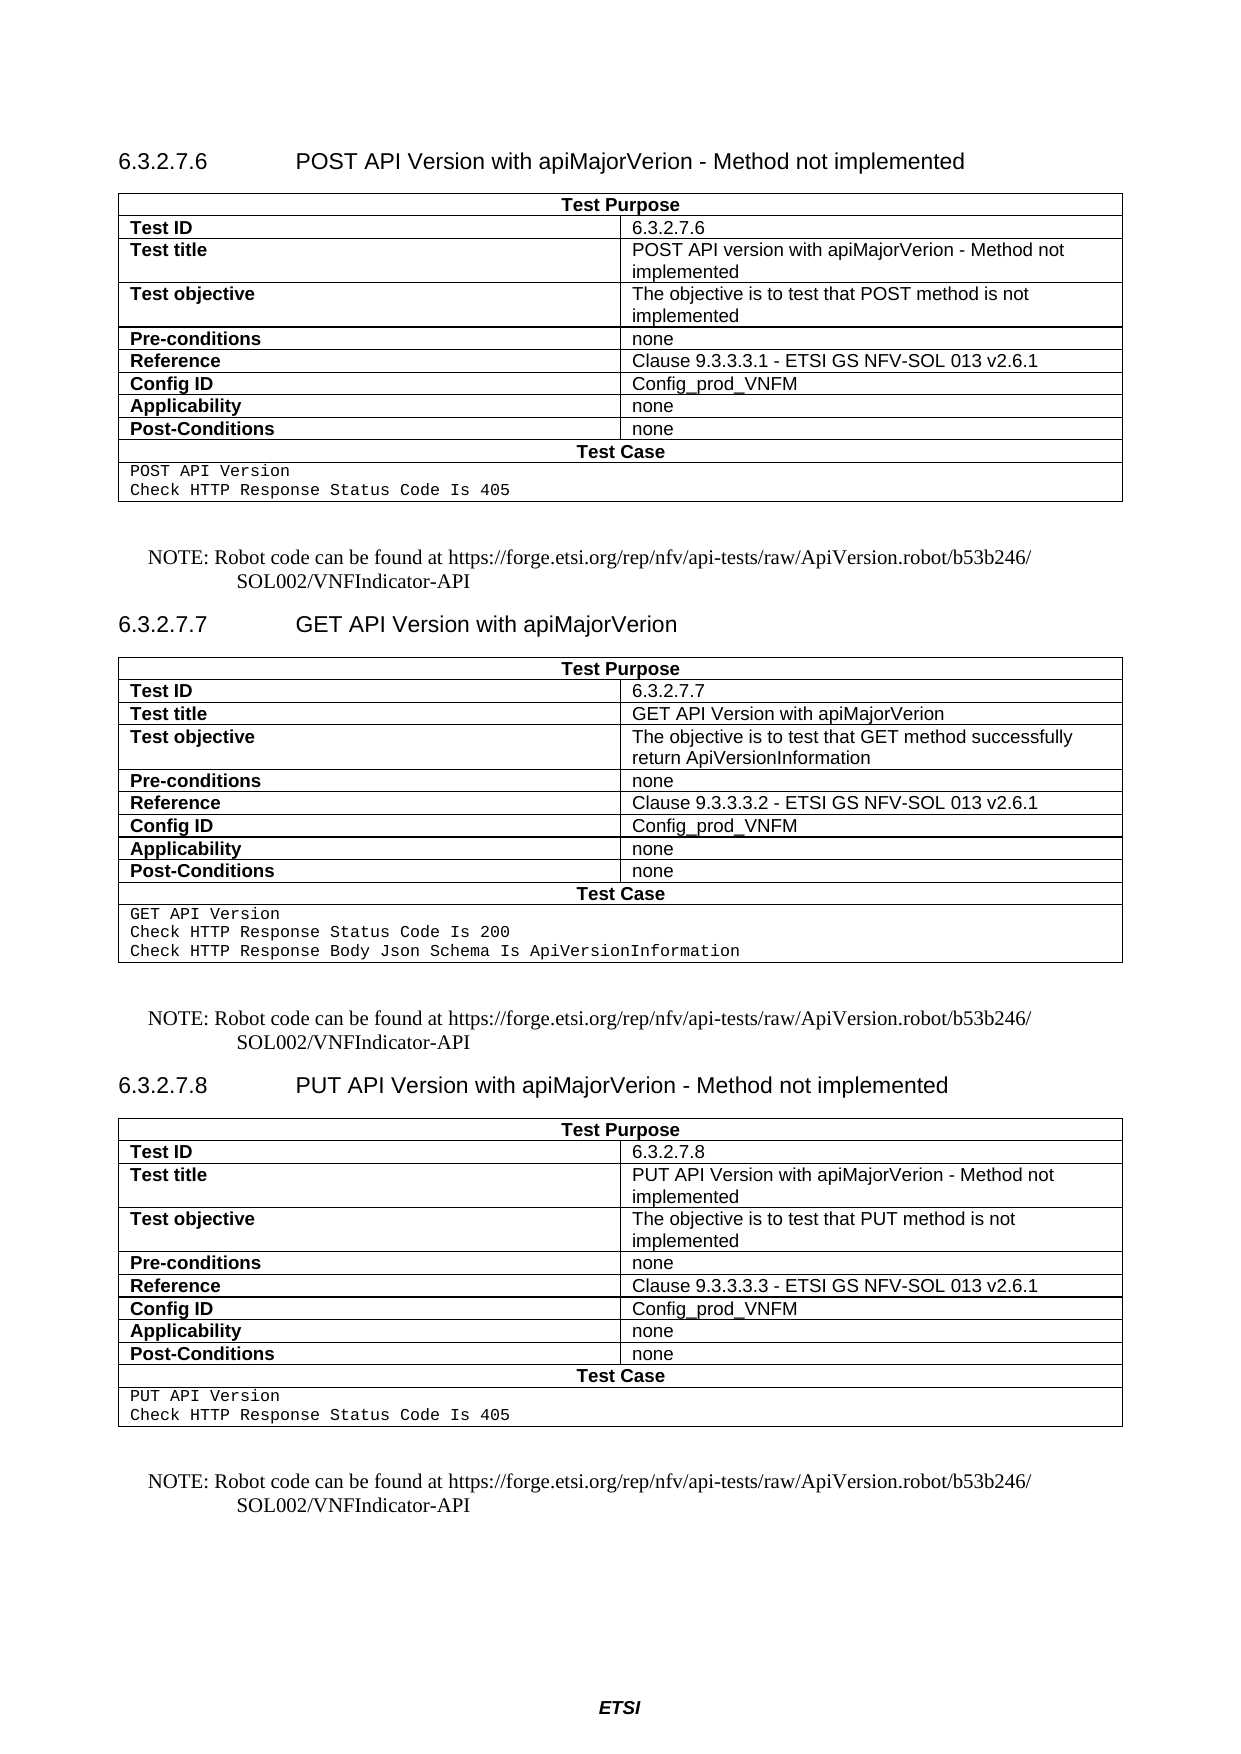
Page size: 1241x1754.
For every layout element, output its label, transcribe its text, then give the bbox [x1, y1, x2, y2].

table_cell 6.3.2.7.6 [621, 216, 1122, 238]
table_cell 6.3.2.7.7 [621, 680, 1122, 702]
table_cell none [621, 770, 1122, 791]
table_cell POST API version with apiMajorVerion - Method not implemented [621, 239, 1122, 282]
table_cell Reference [119, 1275, 620, 1296]
table_cell Test Case [119, 1365, 1122, 1387]
subtitle 6.3.2.7.7 GET API Version with apiMajorVerion [118, 611, 1122, 638]
table_cell The objective is to test that POST method is not implemented [621, 283, 1122, 326]
table_cell Test objective [119, 725, 620, 768]
table_cell Clause 9.3.3.3.2 - ETSI GS NFV-SOL 013 v2.6.1 [621, 792, 1122, 814]
table_cell Applicability [119, 838, 620, 859]
table_cell Config ID [119, 1298, 620, 1319]
table_cell Test objective [119, 1208, 620, 1251]
table_cell Config_prod_VNFM [621, 1298, 1122, 1319]
table_header Test Purpose [119, 1119, 1122, 1140]
table_cell Test title [119, 1164, 620, 1207]
table_cell PUT API Version with apiMajorVerion - Method not implemented [621, 1164, 1122, 1207]
table_cell Test ID [119, 680, 620, 702]
table_cell PUT API Version Check HTTP Response Status Code Is 405 [119, 1388, 1122, 1426]
table_cell Clause 9.3.3.3.1 - ETSI GS NFV-SOL 013 v2.6.1 [621, 350, 1122, 372]
text NOTE: Robot code can be found at https://forge.etsi.org/rep/nfv/api-tests/raw/ApiVersion.robot/b53b246/SOL002/VNFIndicator-API [148, 1469, 1122, 1517]
table_cell Post-Conditions [119, 860, 620, 882]
table_cell Reference [119, 792, 620, 814]
table_cell Clause 9.3.3.3.3 - ETSI GS NFV-SOL 013 v2.6.1 [621, 1275, 1122, 1296]
table_cell none [621, 395, 1122, 417]
table_cell 6.3.2.7.8 [621, 1141, 1122, 1163]
table_cell Pre-conditions [119, 328, 620, 349]
table_cell The objective is to test that PUT method is not implemented [621, 1208, 1122, 1251]
table_cell Test ID [119, 1141, 620, 1163]
text NOTE: Robot code can be found at https://forge.etsi.org/rep/nfv/api-tests/raw/ApiVersion.robot/b53b246/SOL002/VNFIndicator-API [148, 1006, 1122, 1054]
table_cell GET API Version Check HTTP Response Status Code Is 200 Check HTTP Response Body Json Schema Is ApiVersionInformation [119, 905, 1122, 962]
table_cell Pre-conditions [119, 1252, 620, 1274]
table_cell Test Case [119, 440, 1122, 462]
table_cell Pre-conditions [119, 770, 620, 791]
table_header Test Purpose [119, 658, 1122, 679]
table_cell Post-Conditions [119, 418, 620, 439]
table_cell Config_prod_VNFM [621, 373, 1122, 394]
table_cell none [621, 1252, 1122, 1274]
table_cell Test Case [119, 883, 1122, 904]
table_cell none [621, 1320, 1122, 1342]
table_cell Applicability [119, 395, 620, 417]
subtitle 6.3.2.7.6 POST API Version with apiMajorVerion - Method not implemented [118, 148, 1122, 174]
table_cell none [621, 860, 1122, 882]
table_cell Test title [119, 239, 620, 282]
table_cell Config ID [119, 373, 620, 394]
table_cell none [621, 418, 1122, 439]
table_cell Reference [119, 350, 620, 372]
table_cell Test title [119, 703, 620, 724]
table_cell Config ID [119, 815, 620, 836]
table_cell Test ID [119, 216, 620, 238]
table_cell POST API Version Check HTTP Response Status Code Is 405 [119, 463, 1122, 501]
table_header Test Purpose [119, 194, 1122, 215]
table_cell Applicability [119, 1320, 620, 1342]
table_cell none [621, 328, 1122, 349]
table_cell The objective is to test that GET method successfully return ApiVersionInformation [621, 725, 1122, 768]
table_cell none [621, 1343, 1122, 1364]
table_cell Test objective [119, 283, 620, 326]
table_cell Post-Conditions [119, 1343, 620, 1364]
table_cell GET API Version with apiMajorVerion [621, 703, 1122, 724]
text NOTE: Robot code can be found at https://forge.etsi.org/rep/nfv/api-tests/raw/ApiVersion.robot/b53b246/SOL002/VNFIndicator-API [148, 544, 1122, 593]
table_cell none [621, 838, 1122, 859]
subtitle 6.3.2.7.8 PUT API Version with apiMajorVerion - Method not implemented [118, 1072, 1122, 1099]
table_cell Config_prod_VNFM [621, 815, 1122, 836]
